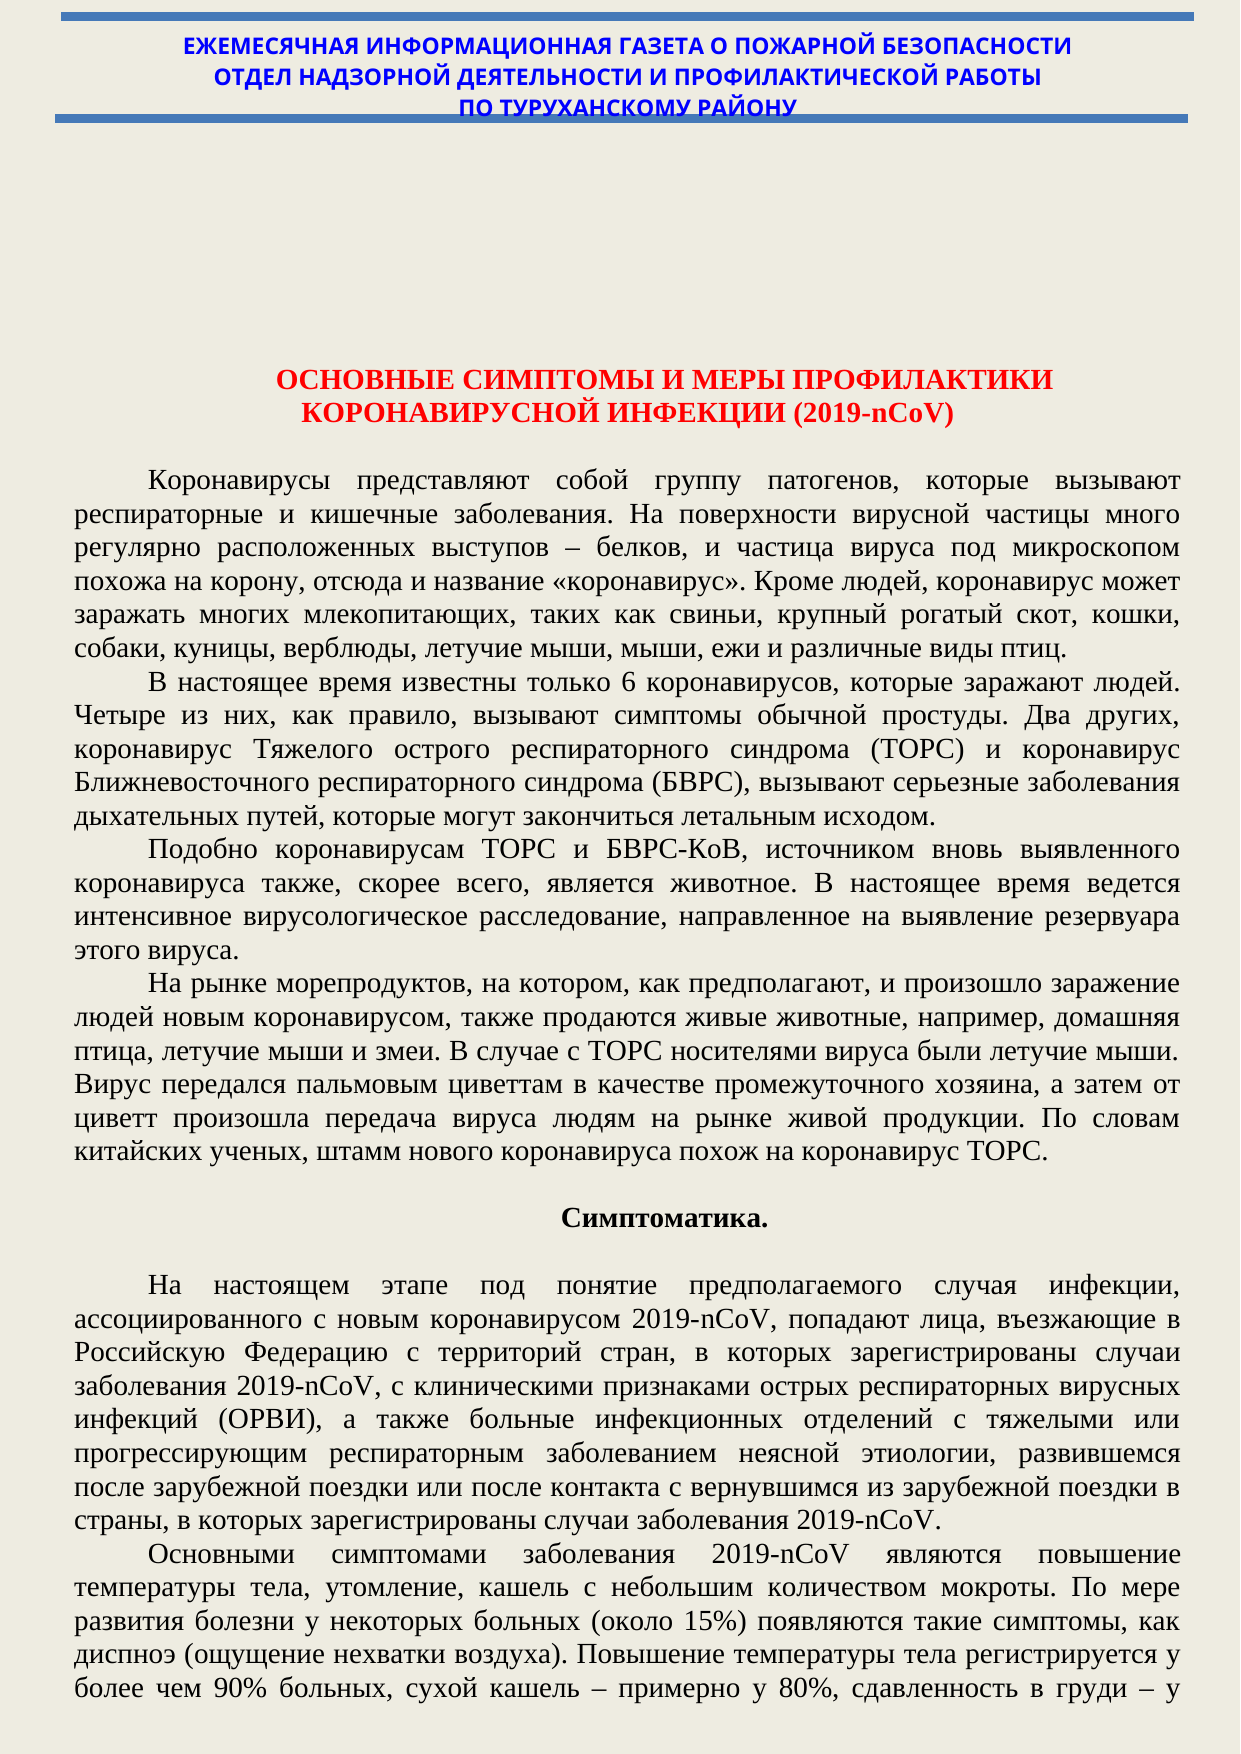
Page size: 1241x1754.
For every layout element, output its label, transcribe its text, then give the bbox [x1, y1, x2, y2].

text На настоящем этапе под понятие предполагаемого случая инфекции, ассоциированного с новым коронавирусом 2019-nCoV, попадают лица, въезжающие в Российскую Федерацию с территорий стран, в которых зарегистрированы случаи заболевания 2019-nCoV, с клиническими признаками острых респираторных вирусных инфекций (ОРВИ), а также больные инфекционных отделений с тяжелыми или прогрессирующим респираторным заболеванием неясной этиологии, развившемся после зарубежной поездки или после контакта с вернувшимся из зарубежной поездки в страны, в которых зарегистрированы случаи заболевания 2019-nCoV. [74, 1267, 1181, 1536]
text На рынке морепродуктов, на котором, как предполагают, и произошло заражение людей новым коронавирусом, также продаются живые животные, например, домашняя птица, летучие мыши и змеи. В случае с ТОРС носителями вируса были летучие мыши. Вирус передался пальмовым циветтам в качестве промежуточного хозяина, а затем от циветт произошла передача вируса людям на рынке живой продукции. По словам китайских ученых, штамм нового коронавируса похож на коронавирус ТОРС. [74, 966, 1181, 1167]
text ОСНОВНЫЕ СИМПТОМЫ И МЕРЫ ПРОФИЛАКТИКИ КОРОНАВИРУСНОЙ ИНФЕКЦИИ (2019-nCoV) [74, 362, 1181, 429]
text Симптоматика. [74, 1200, 1181, 1234]
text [74, 1536, 1181, 1703]
text Коронавирусы представляют собой группу патогенов, которые вызывают респираторные и кишечные заболевания. На поверхности вирусной частицы много регулярно расположенных выступов – белков, и частица вируса под микроскопом похожа на корону, отсюда и название «коронавирус». Кроме людей, коронавирус может заражать многих млекопитающих, таких как свиньи, крупный рогатый скот, кошки, собаки, куницы, верблюды, летучие мыши, мыши, ежи и различные виды птиц. [74, 462, 1181, 664]
text В настоящее время известны только 6 коронавирусов, которые заражают людей. Четыре из них, как правило, вызывают симптомы обычной простуды. Два других, коронавирус Тяжелого острого респираторного синдрома (ТОРС) и коронавирус Ближневосточного респираторного синдрома (БВРС), вызывают серьезные заболевания дыхательных путей, которые могут закончиться летальным исходом. [74, 664, 1181, 831]
text Подобно коронавирусам ТОРС и БВРС-КоВ, источником вновь выявленного коронавируса также, скорее всего, является животное. В настоящее время ведется интенсивное вирусологическое расследование, направленное на выявление резервуара этого вируса. [74, 831, 1181, 966]
